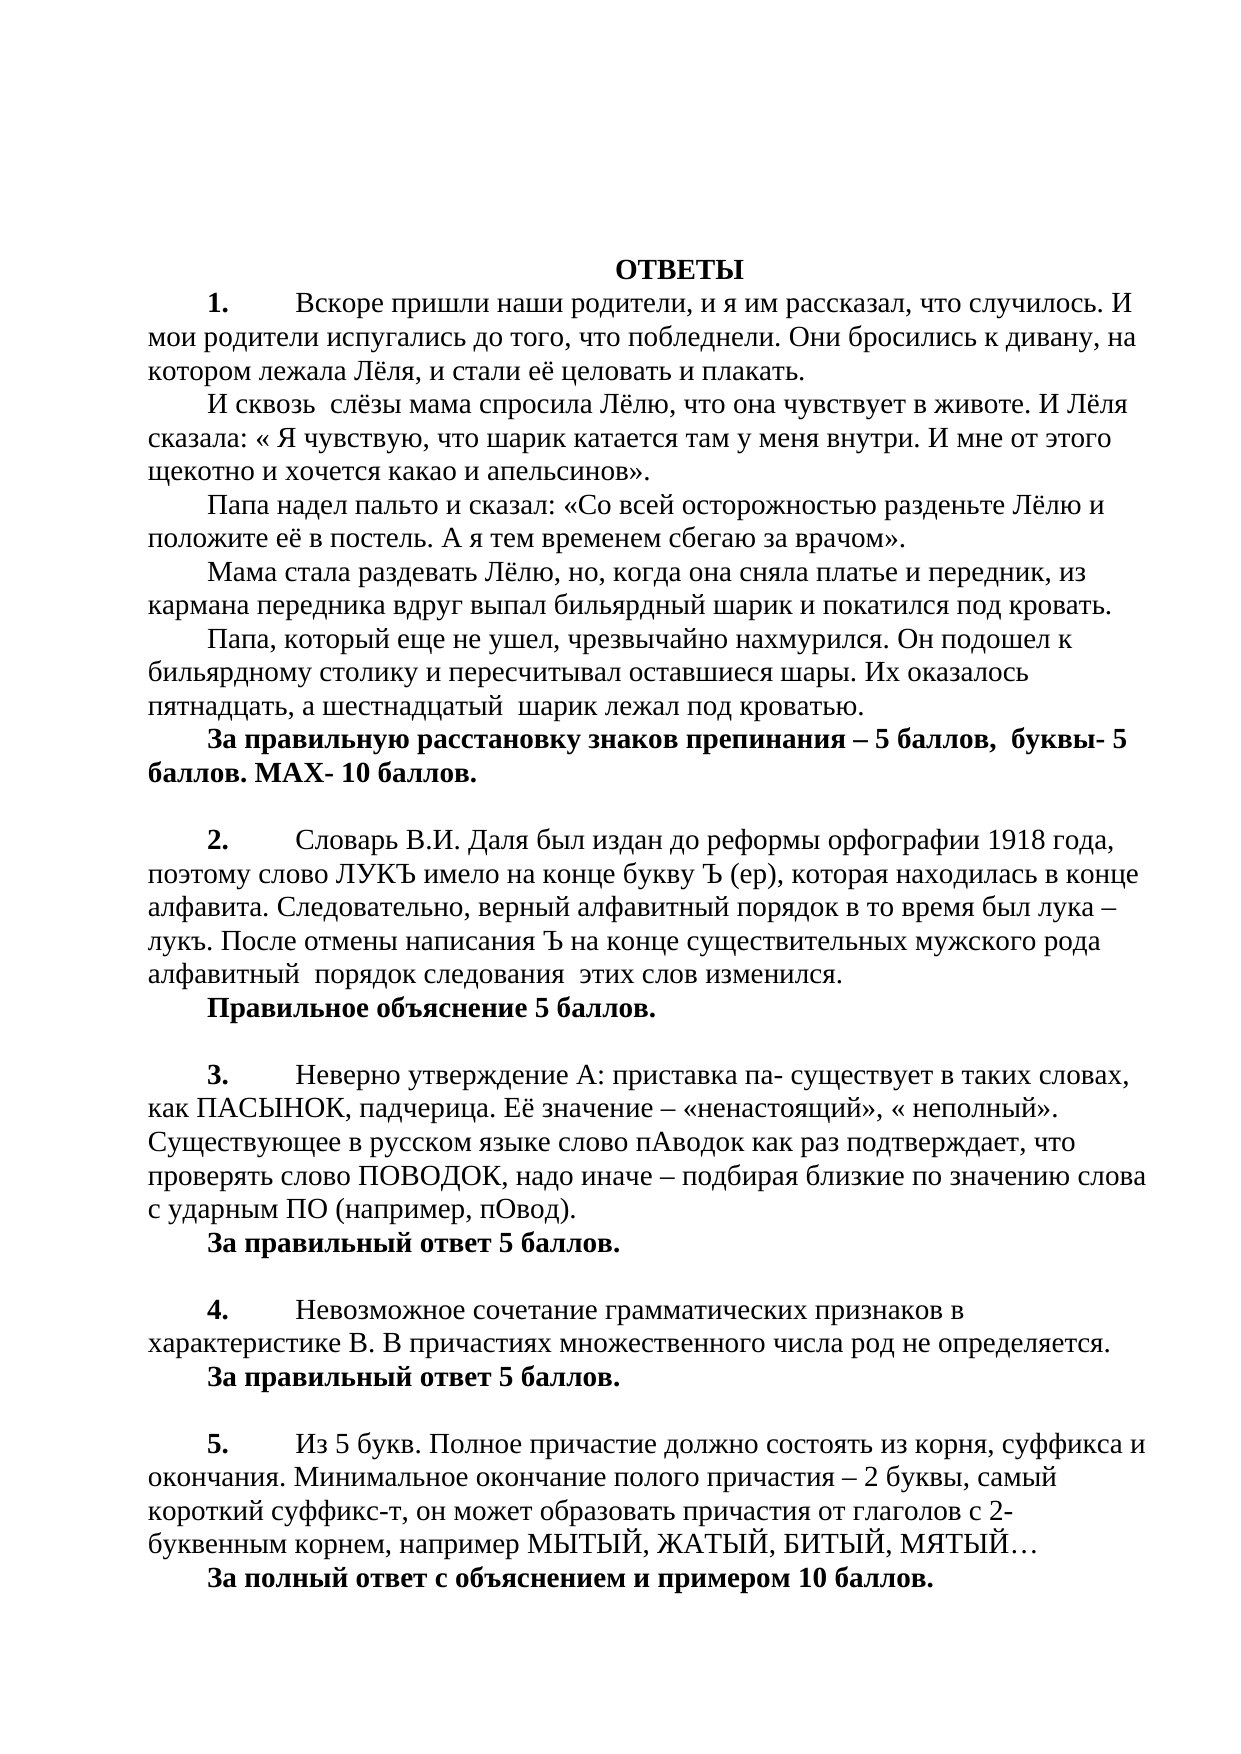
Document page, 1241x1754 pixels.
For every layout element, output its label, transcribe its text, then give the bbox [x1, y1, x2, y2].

text Мама стала раздевать Лёлю, но, когда она сняла платье и передник, из кармана передника вдруг выпал бильярдный шарик и покатился под кровать. [148, 554, 1152, 621]
list Неверно утверждение А: приставка па- существует в таких словах, как ПАСЫНОК, падчерица. Её значение – «ненастоящий», « неполный». Существующее в русском языке слово пАводок как раз подтверждает, что проверять слово ПОВОДОК, надо иначе – подбирая близкие по значению слова с ударным ПО (например, пОвод). [148, 1057, 1152, 1225]
list За правильный ответ 5 баллов. [148, 1359, 1152, 1392]
text Папа, который еще не ушел, чрезвычайно нахмурился. Он подошел к бильярдному столику и пересчитывал оставшиеся шары. Их оказалось пятнадцать, а шестнадцатый шарик лежал под кроватью. [148, 621, 1152, 722]
list Невозможное сочетание грамматических признаков в характеристике В. В причастиях множественного числа род не определяется. [148, 1292, 1152, 1359]
list Правильное объяснение 5 баллов. [148, 990, 1152, 1023]
list За полный ответ с объяснением и примером 10 баллов. [148, 1560, 1152, 1594]
list Из 5 букв. Полное причастие должно состоять из корня, суффикса и окончания. Минимальное окончание полого причастия – 2 буквы, самый короткий суффикс-т, он может образовать причастия от глаголов с 2-буквенным корнем, например МЫТЫЙ, ЖАТЫЙ, БИТЫЙ, МЯТЫЙ… [148, 1426, 1152, 1560]
list Словарь В.И. Даля был издан до реформы орфографии 1918 года, поэтому слово ЛУКЪ имело на конце букву Ъ (ер), которая находилась в конце алфавита. Следовательно, верный алфавитный порядок в то время был лука – лукъ. После отмены написания Ъ на конце существительных мужского рода алфавитный порядок следования этих слов изменился. [148, 822, 1152, 990]
text И сквозь слёзы мама спросила Лёлю, что она чувствует в животе. И Лёля сказала: « Я чувствую, что шарик катается там у меня внутри. И мне от этого щекотно и хочется какао и апельсинов». [148, 386, 1152, 487]
list Вскоре пришли наши родители, и я им рассказал, что случилось. И мои родители испугались до того, что побледнели. Они бросились к дивану, на котором лежала Лёля, и стали её целовать и плакать. [148, 286, 1152, 386]
list За правильный ответ 5 баллов. [148, 1225, 1152, 1258]
text ОТВЕТЫ [148, 252, 1152, 286]
text Папа надел пальто и сказал: «Со всей осторожностью разденьте Лёлю и положите её в постель. А я тем временем сбегаю за врачом». [148, 487, 1152, 554]
text За правильную расстановку знаков препинания – 5 баллов, буквы- 5 баллов. МАХ- 10 баллов. [148, 722, 1152, 789]
